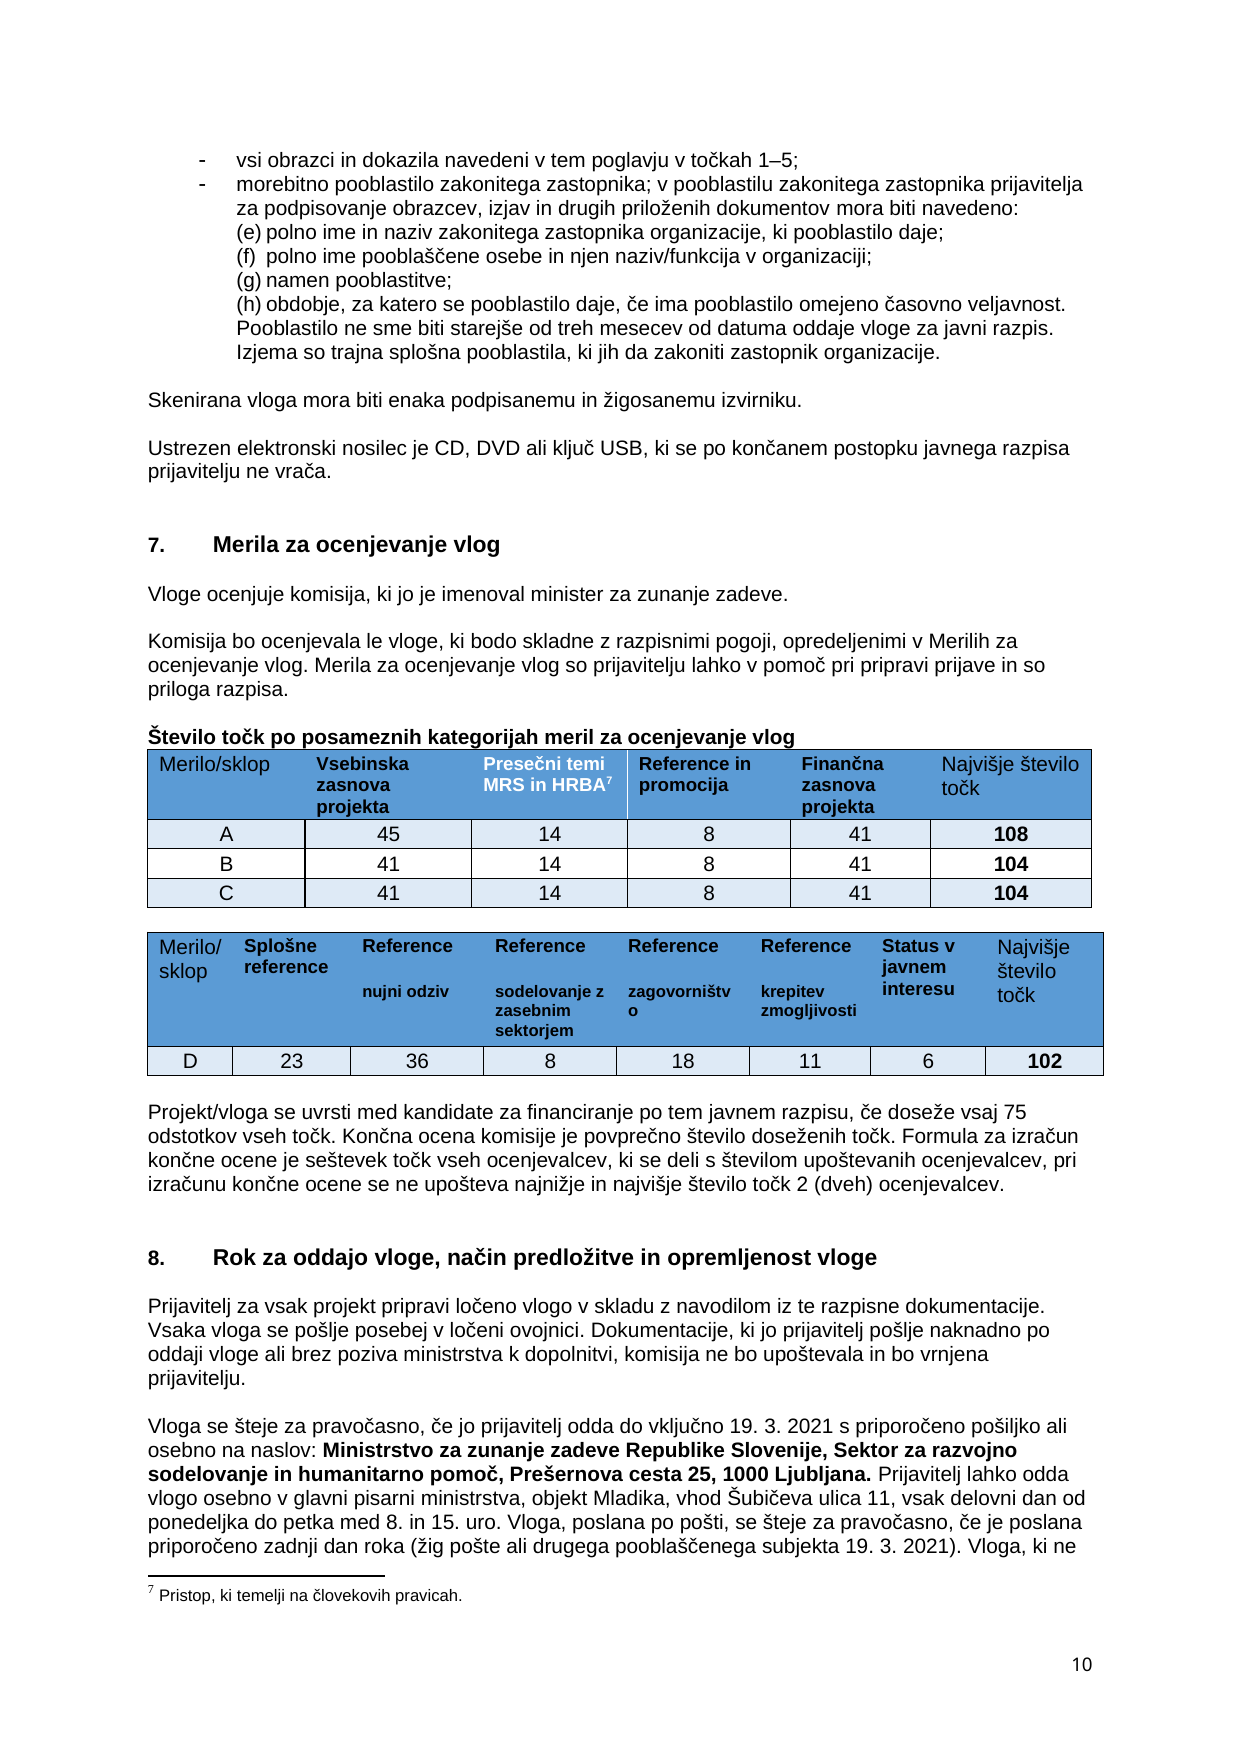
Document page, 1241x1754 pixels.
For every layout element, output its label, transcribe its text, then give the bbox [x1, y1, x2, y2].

table_header Reference in promocija [628, 750, 790, 819]
table_header Status v javnem interesu [871, 933, 986, 1046]
list namen pooblastitve; [236, 268, 1093, 292]
text Ustrezen elektronski nosilec je CD, DVD ali ključ USB, ki se po končanem postopku javnega razpisa prijavitelju ne vrača. [148, 435, 1093, 483]
text Prijavitelj za vsak projekt pripravi ločeno vlogo v skladu z navodilom iz te razpisne dokumentacije. Vsaka vloga se pošlje posebej v ločeni ovojnici. Dokumentacije, ki jo prijavitelj pošlje naknadno po oddaji vloge ali brez poziva ministrstva k dopolnitvi, komisija ne bo upoštevala in bo vrnjena prijavitelju. [148, 1294, 1093, 1390]
text Komisija bo ocenjevala le vloge, ki bodo skladne z razpisnimi pogoji, opredeljenimi v Merilih za ocenjevanje vlog. Merila za ocenjevanje vlog so prijavitelju lahko v pomoč pri pripravi prijave in so priloga razpisa. [148, 629, 1093, 701]
text Pooblastilo ne sme biti starejše od treh mesecev od datuma oddaje vloge za javni razpis. Izjema so trajna splošna pooblastila, ki jih da zakoniti zastopnik organizacije. [236, 316, 1093, 363]
table_cell 104 [931, 849, 1091, 877]
table_header Najvišje število točk [930, 750, 1091, 819]
table_cell 8 [484, 1047, 616, 1075]
table_header Merilo/sklop [148, 933, 233, 1046]
table_cell 104 [931, 879, 1091, 907]
table_cell B [148, 849, 304, 877]
text Vloge ocenjuje komisija, ki jo je imenoval minister za zunanje zadeve. [148, 581, 1093, 605]
table_cell 14 [472, 820, 627, 848]
table_header Reference zagovorništvo [617, 933, 749, 1046]
table_cell 108 [931, 820, 1091, 848]
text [148, 1414, 1093, 1558]
list obdobje, za katero se pooblastilo daje, če ima pooblastilo omejeno časovno veljavnost. [236, 292, 1093, 316]
table_cell 41 [791, 879, 930, 907]
table_cell 11 [750, 1047, 870, 1075]
table_cell 6 [871, 1047, 985, 1075]
table_cell A [148, 820, 304, 848]
table_header Reference nujni odziv [351, 933, 484, 1046]
list polno ime pooblaščene osebe in njen naziv/funkcija v organizaciji; [236, 244, 1093, 268]
table_cell 8 [628, 879, 790, 907]
table_cell 14 [472, 879, 627, 907]
table_header Vsebinska zasnova projekta [305, 750, 472, 819]
table_cell 41 [791, 820, 930, 848]
subtitle Merila za ocenjevanje vlog [148, 531, 1093, 557]
table_header Najvišje število točk [986, 933, 1103, 1046]
table_cell 45 [306, 820, 471, 848]
table_cell 102 [986, 1047, 1103, 1075]
table_header Splošne reference [233, 933, 351, 1046]
table_header Reference sodelovanje z zasebnim sektorjem [484, 933, 617, 1046]
table_cell 23 [233, 1047, 350, 1075]
list vsi obrazci in dokazila navedeni v tem poglavju v točkah 1–5; [199, 148, 1093, 172]
text Število točk po posameznih kategorijah meril za ocenjevanje vlog [148, 725, 1093, 749]
table_cell 41 [306, 879, 471, 907]
table_cell 8 [628, 820, 790, 848]
table_cell D [148, 1047, 232, 1075]
table_cell 41 [791, 849, 930, 877]
table_cell C [148, 879, 304, 907]
table_header Presečni temi MRS in HRBA [472, 750, 627, 819]
table_cell 8 [628, 849, 790, 877]
table_header Merilo/sklop [148, 750, 305, 819]
list morebitno pooblastilo zakonitega zastopnika; v pooblastilu zakonitega zastopnika prijavitelja za podpisovanje obrazcev, izjav in drugih priloženih dokumentov mora biti navedeno: [199, 172, 1093, 220]
text Projekt/vloga se uvrsti med kandidate za financiranje po tem javnem razpisu, če doseže vsaj 75 odstotkov vseh točk. Končna ocena komisije je povprečno število doseženih točk. Formula za izračun končne ocene je seštevek točk vseh ocenjevalcev, ki se deli s številom upoštevanih ocenjevalcev, pri izračunu končne ocene se ne upošteva najnižje in najvišje število točk 2 (dveh) ocenjevalcev. [148, 1100, 1093, 1196]
table_header Reference krepitev zmogljivosti [749, 933, 871, 1046]
list polno ime in naziv zakonitega zastopnika organizacije, ki pooblastilo daje; [236, 220, 1093, 244]
table_cell 41 [306, 849, 471, 877]
table_cell 36 [351, 1047, 483, 1075]
table_cell 14 [472, 849, 627, 877]
table_header Finančna zasnova projekta [790, 750, 930, 819]
table_cell 18 [617, 1047, 749, 1075]
subtitle Rok za oddajo vloge, način predložitve in opremljenost vloge [148, 1244, 1093, 1270]
text Skenirana vloga mora biti enaka podpisanemu in žigosanemu izvirniku. [148, 387, 1093, 411]
